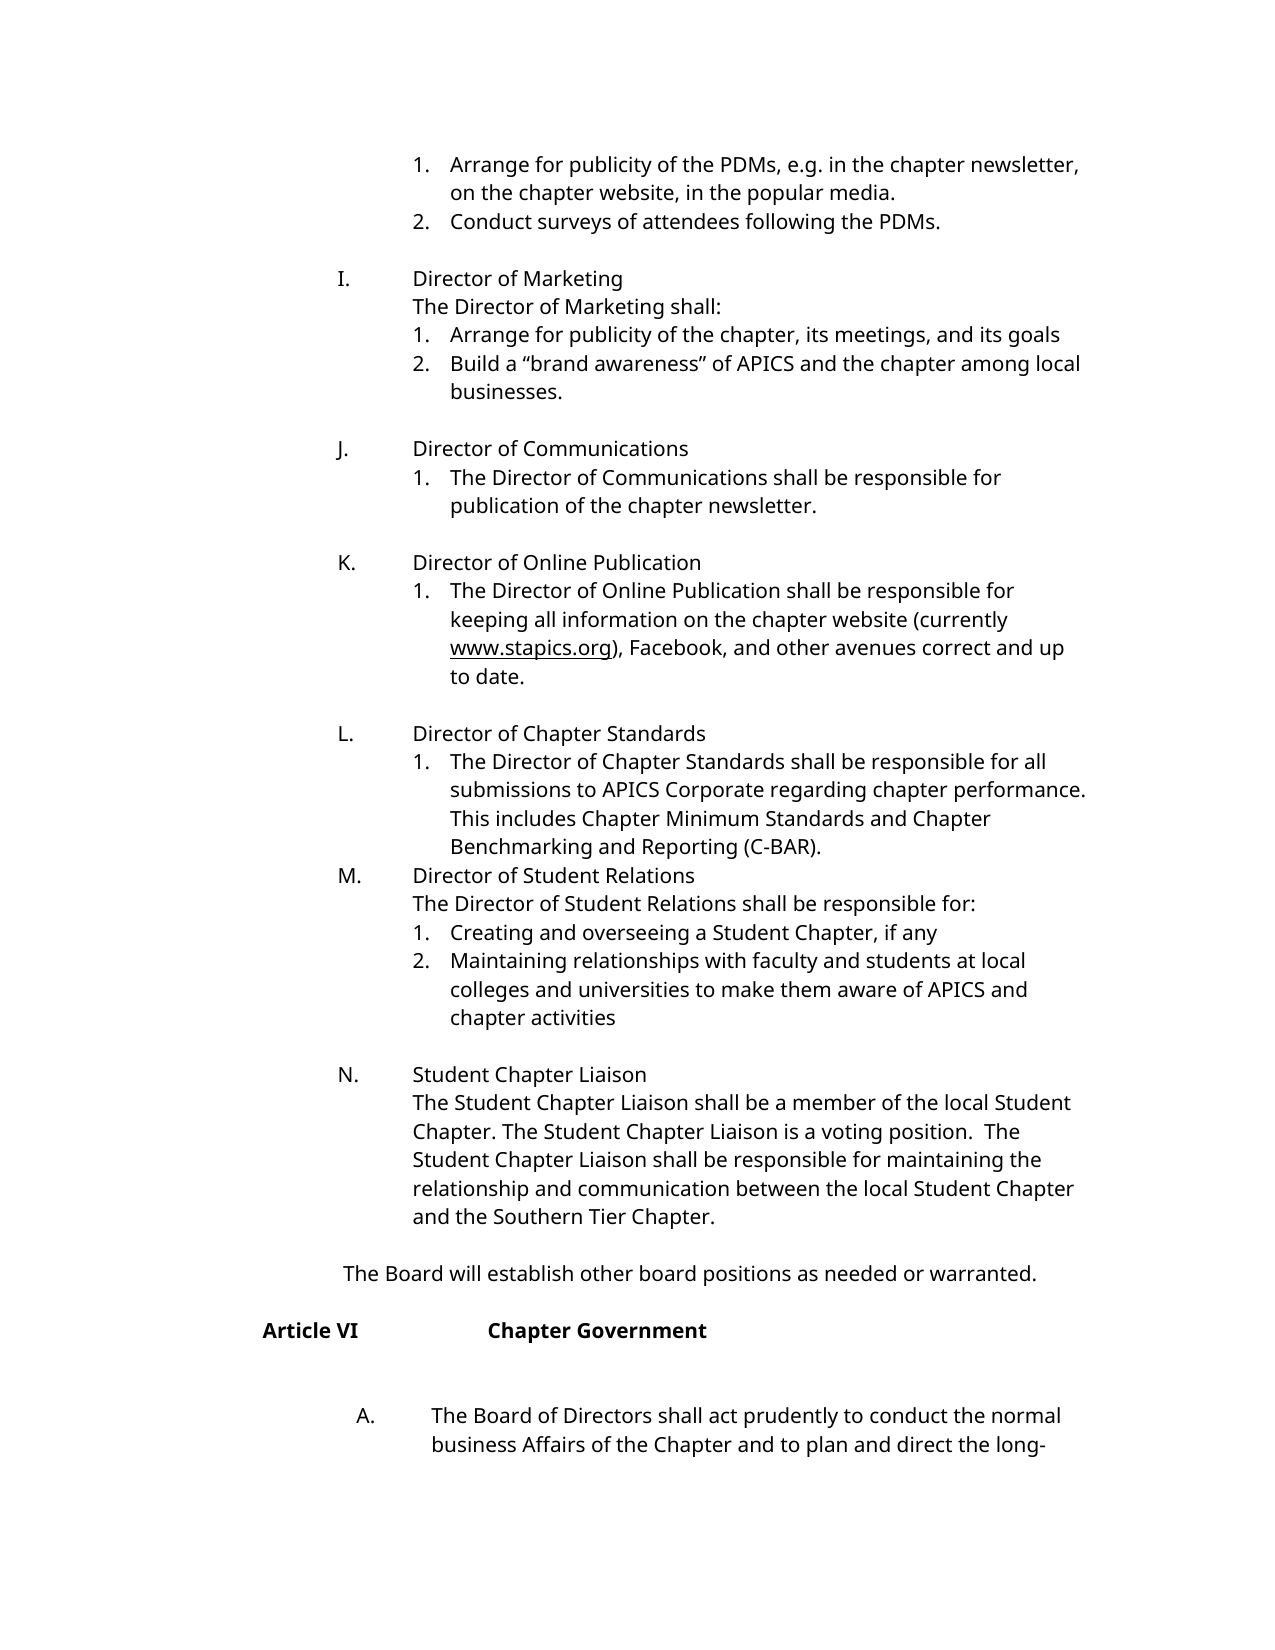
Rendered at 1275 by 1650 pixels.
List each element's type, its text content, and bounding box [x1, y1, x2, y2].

list Conduct surveys of attendees following the PDMs. [412, 207, 1087, 235]
list Arrange for publicity of the PDMs, e.g. in the chapter newsletter, on the chapter website, in the popular media. [412, 150, 1087, 207]
text The Director of Marketing shall: [412, 292, 1087, 321]
text The Student Chapter Liaison shall be a member of the local Student Chapter. The Student Chapter Liaison is a voting position. The Student Chapter Liaison shall be responsible for maintaining the relationship and communication between the local Student Chapter and the Southern Tier Chapter. [412, 1088, 1087, 1231]
list Build a “brand awareness” of APICS and the chapter among local businesses. [412, 349, 1087, 406]
text The Director of Student Relations shall be responsible for: [412, 889, 1087, 918]
list Director of Chapter Standards [337, 719, 1087, 747]
subtitle Article VI Chapter Government [262, 1316, 1087, 1344]
list The Director of Online Publication shall be responsible for keeping all information on the chapter website (currently www.stapics.org), Facebook, and other avenues correct and up to date. [412, 577, 1087, 690]
list Maintaining relationships with faculty and students at local colleges and universities to make them aware of APICS and chapter activities [412, 946, 1087, 1032]
list Student Chapter Liaison [337, 1060, 1087, 1088]
list Creating and overseeing a Student Chapter, if any [412, 918, 1087, 946]
list Director of Marketing [337, 264, 1087, 292]
list Arrange for publicity of the chapter, its meetings, and its goals [412, 321, 1087, 349]
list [356, 1401, 1087, 1458]
list Director of Student Relations [337, 861, 1087, 889]
list The Director of Communications shall be responsible for publication of the chapter newsletter. [412, 463, 1087, 520]
list Director of Online Publication [337, 548, 1087, 577]
list The Director of Chapter Standards shall be responsible for all submissions to APICS Corporate regarding chapter performance. This includes Chapter Minimum Standards and Chapter Benchmarking and Reporting (C-BAR). [412, 747, 1087, 861]
text The Board will establish other board positions as needed or warranted. [337, 1259, 1087, 1287]
list Director of Communications [337, 434, 1087, 463]
